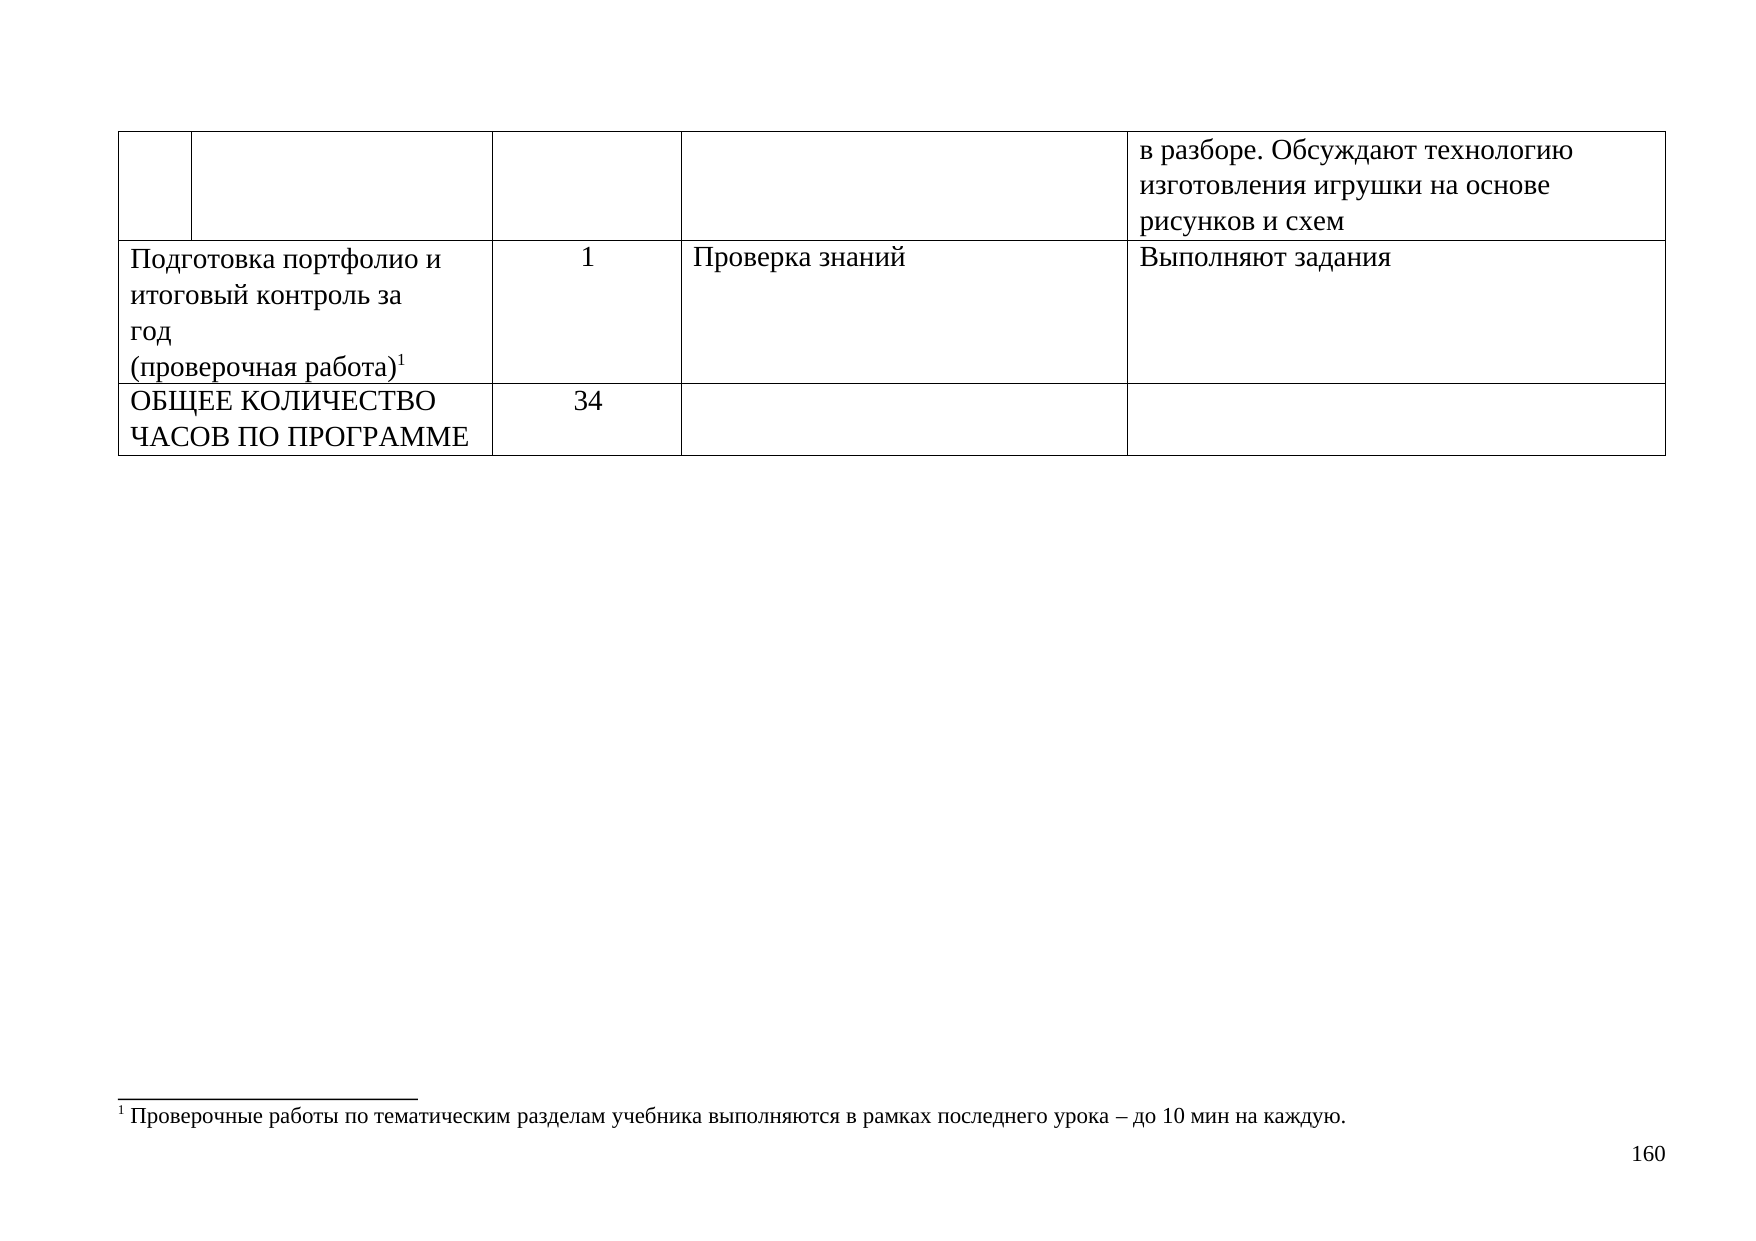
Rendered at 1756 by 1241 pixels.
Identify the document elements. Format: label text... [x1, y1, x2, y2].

table_header [682, 132, 1127, 240]
table_cell 1 [493, 241, 681, 383]
text 1 Проверочные работы по тематическим разделам учебника выполняются в рамках последнего урока – до 10 мин на каждую. [118, 1102, 1678, 1128]
table_header в разборе. Обсуждают технологию изготовления игрушки на основе рисунков и схем [1128, 132, 1665, 240]
table_header [119, 132, 191, 240]
table_header [192, 132, 492, 240]
table_cell Проверка знаний [682, 241, 1127, 383]
table_cell [682, 384, 1127, 455]
table_header [493, 132, 681, 240]
table_cell Выполняют задания [1128, 241, 1665, 383]
table_cell [1128, 384, 1665, 455]
table_cell Подготовка портфолио и итоговый контроль за год (проверочная работа)1 [119, 241, 492, 383]
table_cell 34 [493, 384, 681, 455]
table_cell ОБЩЕЕ КОЛИЧЕСТВО ЧАСОВ ПО ПРОГРАММЕ [119, 384, 492, 455]
